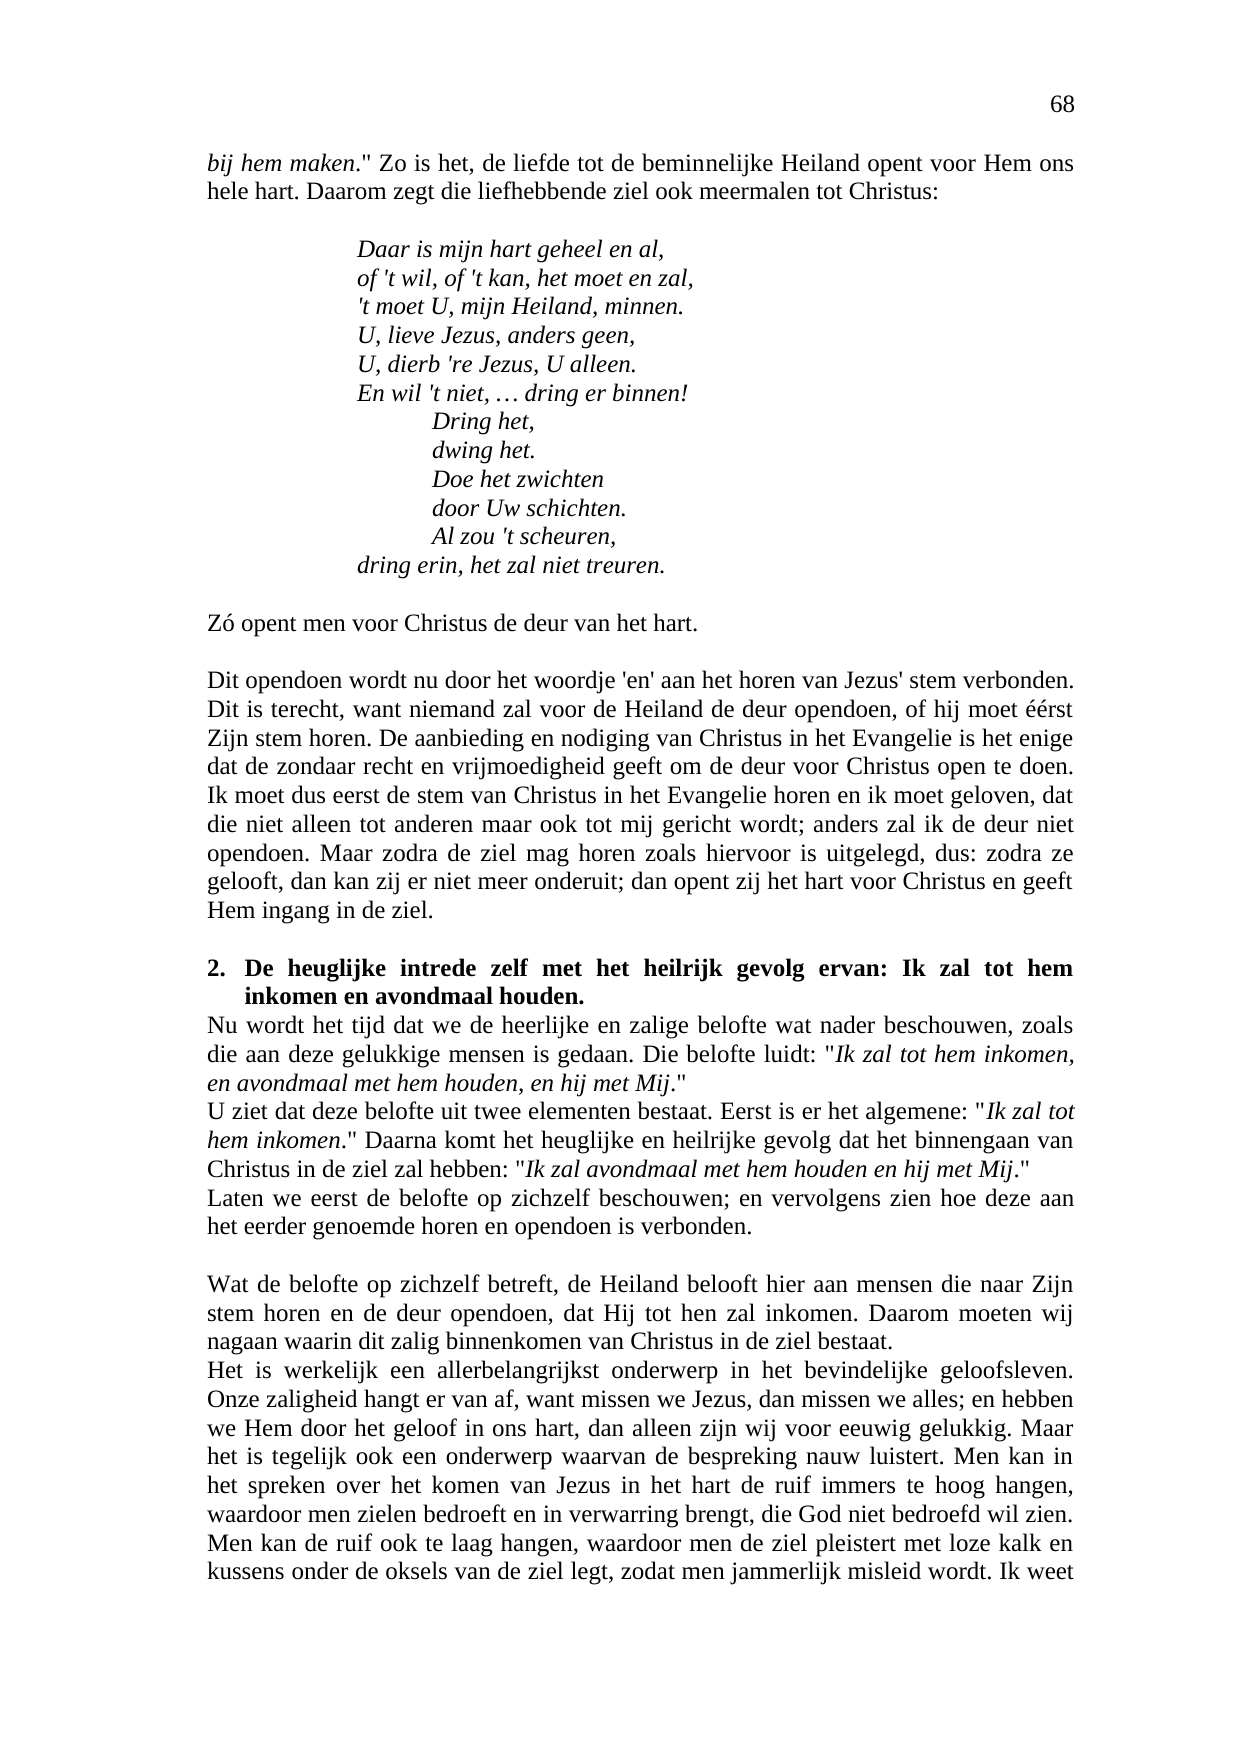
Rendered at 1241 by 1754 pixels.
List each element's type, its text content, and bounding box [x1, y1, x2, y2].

text door Uw schichten. [432, 493, 1075, 521]
text of 't wil, of 't kan, het moet en zal, [357, 263, 1075, 291]
text dwing het. [432, 435, 1075, 464]
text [207, 1355, 1075, 1585]
text En wil 't niet, … dring er binnen! [357, 378, 1075, 406]
text Al zou 't scheuren, [432, 521, 1075, 550]
text 't moet U, mijn Heiland, minnen. [357, 291, 1075, 320]
text Dring het, [432, 406, 1075, 435]
text U ziet dat deze belofte uit twee elementen bestaat. Eerst is er het algemene: "Ik zal tot hem inkomen." Daarna komt het heuglijke en heilrijke gevolg dat het binnengaan van Christus in de ziel zal hebben: "Ik zal avondmaal met hem houden en hij met Mij." [207, 1096, 1075, 1183]
list De heuglijke intrede zelf met het heilrijk gevolg ervan: Ik zal tot hem inkomen en avondmaal houden. [207, 953, 1075, 1010]
text Dit opendoen wordt nu door het woordje 'en' aan het horen van Jezus' stem verbonden. Dit is terecht, want niemand zal voor de Heiland de deur opendoen, of hij moet éérst Zijn stem horen. De aanbieding en nodiging van Christus in het Evangelie is het enige dat de zondaar recht en vrijmoedigheid geeft om de deur voor Christus open te doen. Ik moet dus eerst de stem van Christus in het Evangelie horen en ik moet geloven, dat die niet alleen tot anderen maar ook tot mij gericht wordt; anders zal ik de deur niet opendoen. Maar zodra de ziel mag horen zoals hiervoor is uitgelegd, dus: zodra ze gelooft, dan kan zij er niet meer onderuit; dan opent zij het hart voor Christus en geeft Hem ingang in de ziel. [207, 665, 1075, 924]
text Zó opent men voor Christus de deur van het hart. [207, 608, 1075, 636]
text Laten we eerst de belofte op zichzelf beschouwen; en vervolgens zien hoe deze aan het eerder genoemde horen en opendoen is verbonden. [207, 1183, 1075, 1240]
text Nu wordt het tijd dat we de heerlijke en zalige belofte wat nader beschouwen, zoals die aan deze gelukkige mensen is gedaan. Die belofte luidt: "Ik zal tot hem inkomen, en avondmaal met hem houden, en hij met Mij." [207, 1010, 1075, 1096]
text dring erin, het zal niet treuren. [357, 550, 1075, 579]
text Wat de belofte op zichzelf betreft, de Heiland belooft hier aan mensen die naar Zijn stem horen en de deur opendoen, dat Hij tot hen zal inkomen. Daarom moeten wij nagaan waarin dit zalig binnenkomen van Christus in de ziel bestaat. [207, 1269, 1075, 1355]
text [207, 148, 1075, 205]
text U, dierb 're Jezus, U alleen. [357, 349, 1075, 378]
text Daar is mijn hart geheel en al, [357, 234, 1075, 263]
text U, lieve Jezus, anders geen, [357, 320, 1075, 349]
text Doe het zwichten [432, 464, 1075, 493]
